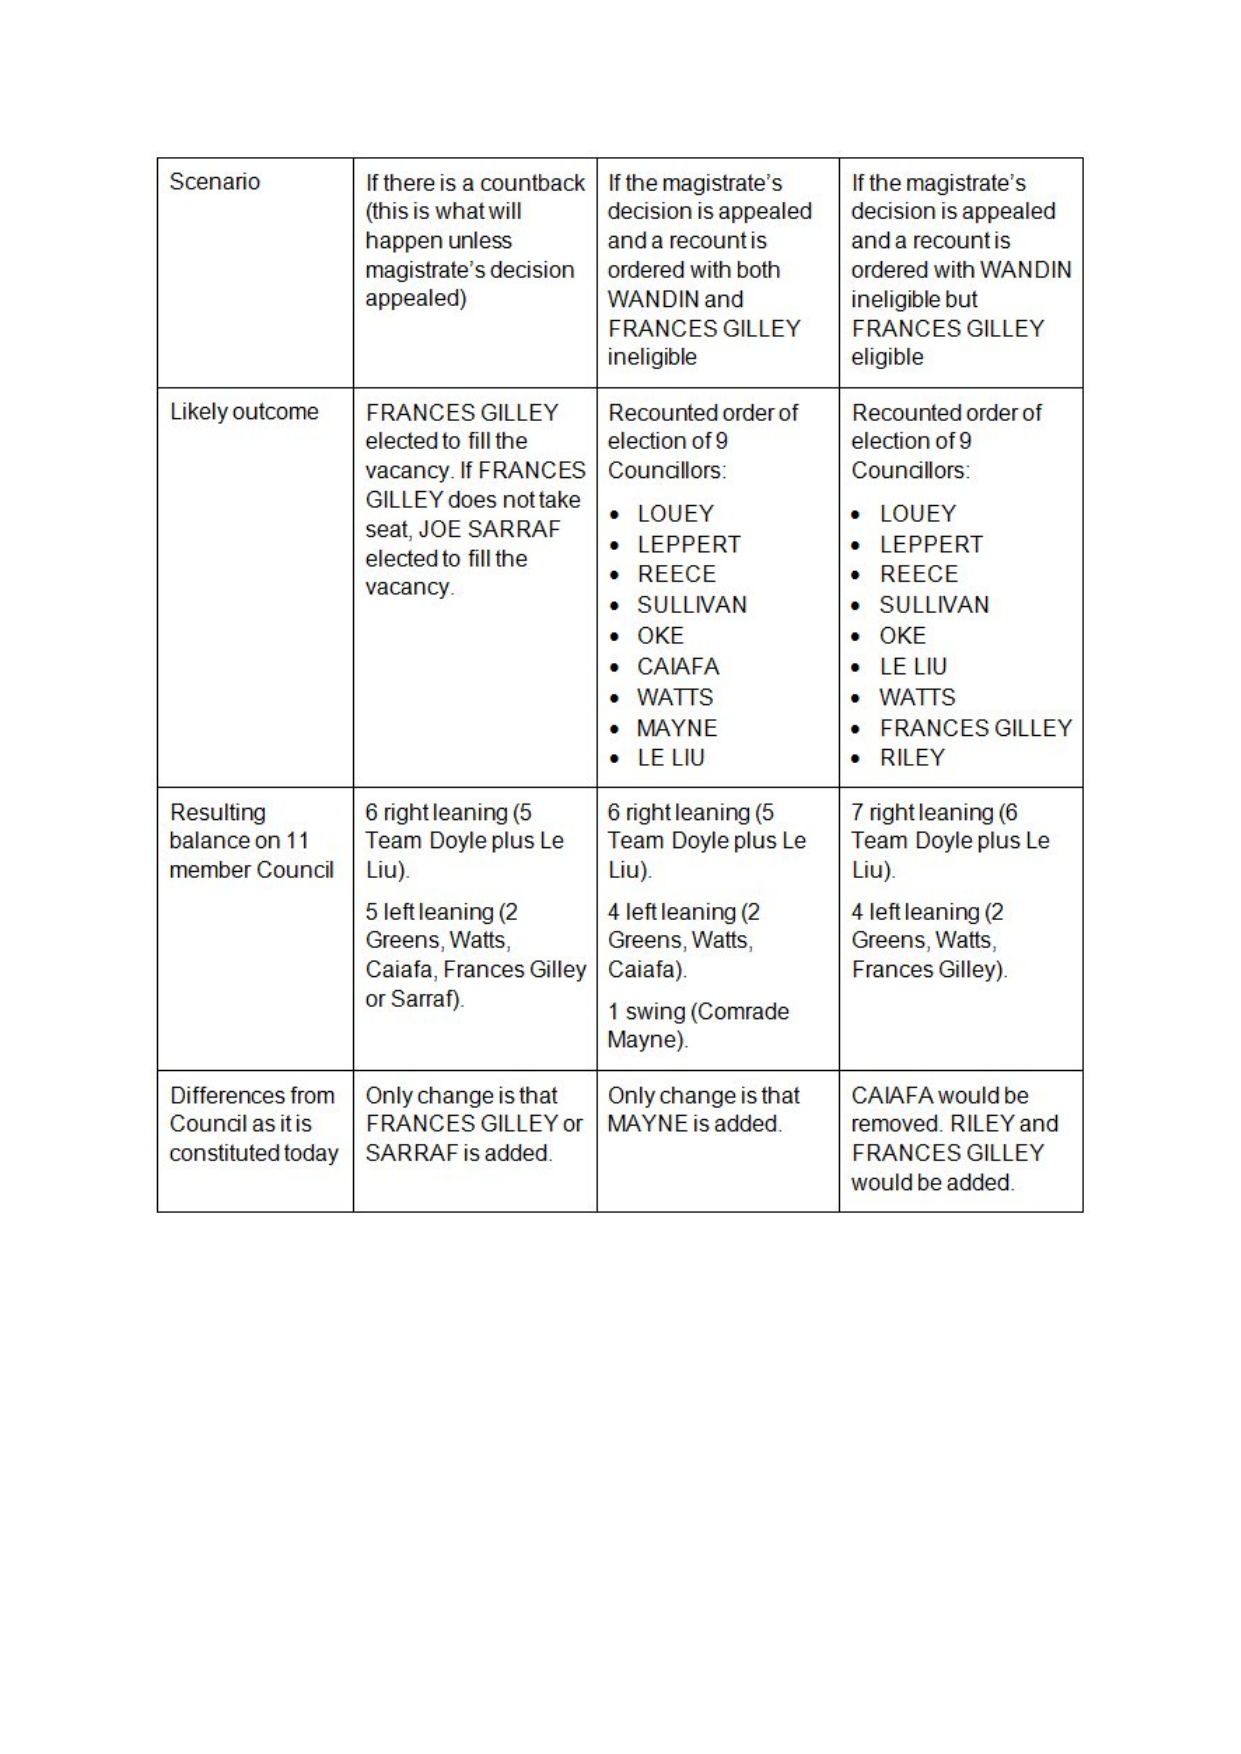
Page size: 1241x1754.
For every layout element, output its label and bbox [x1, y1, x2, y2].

picture [150, 150, 1091, 1220]
